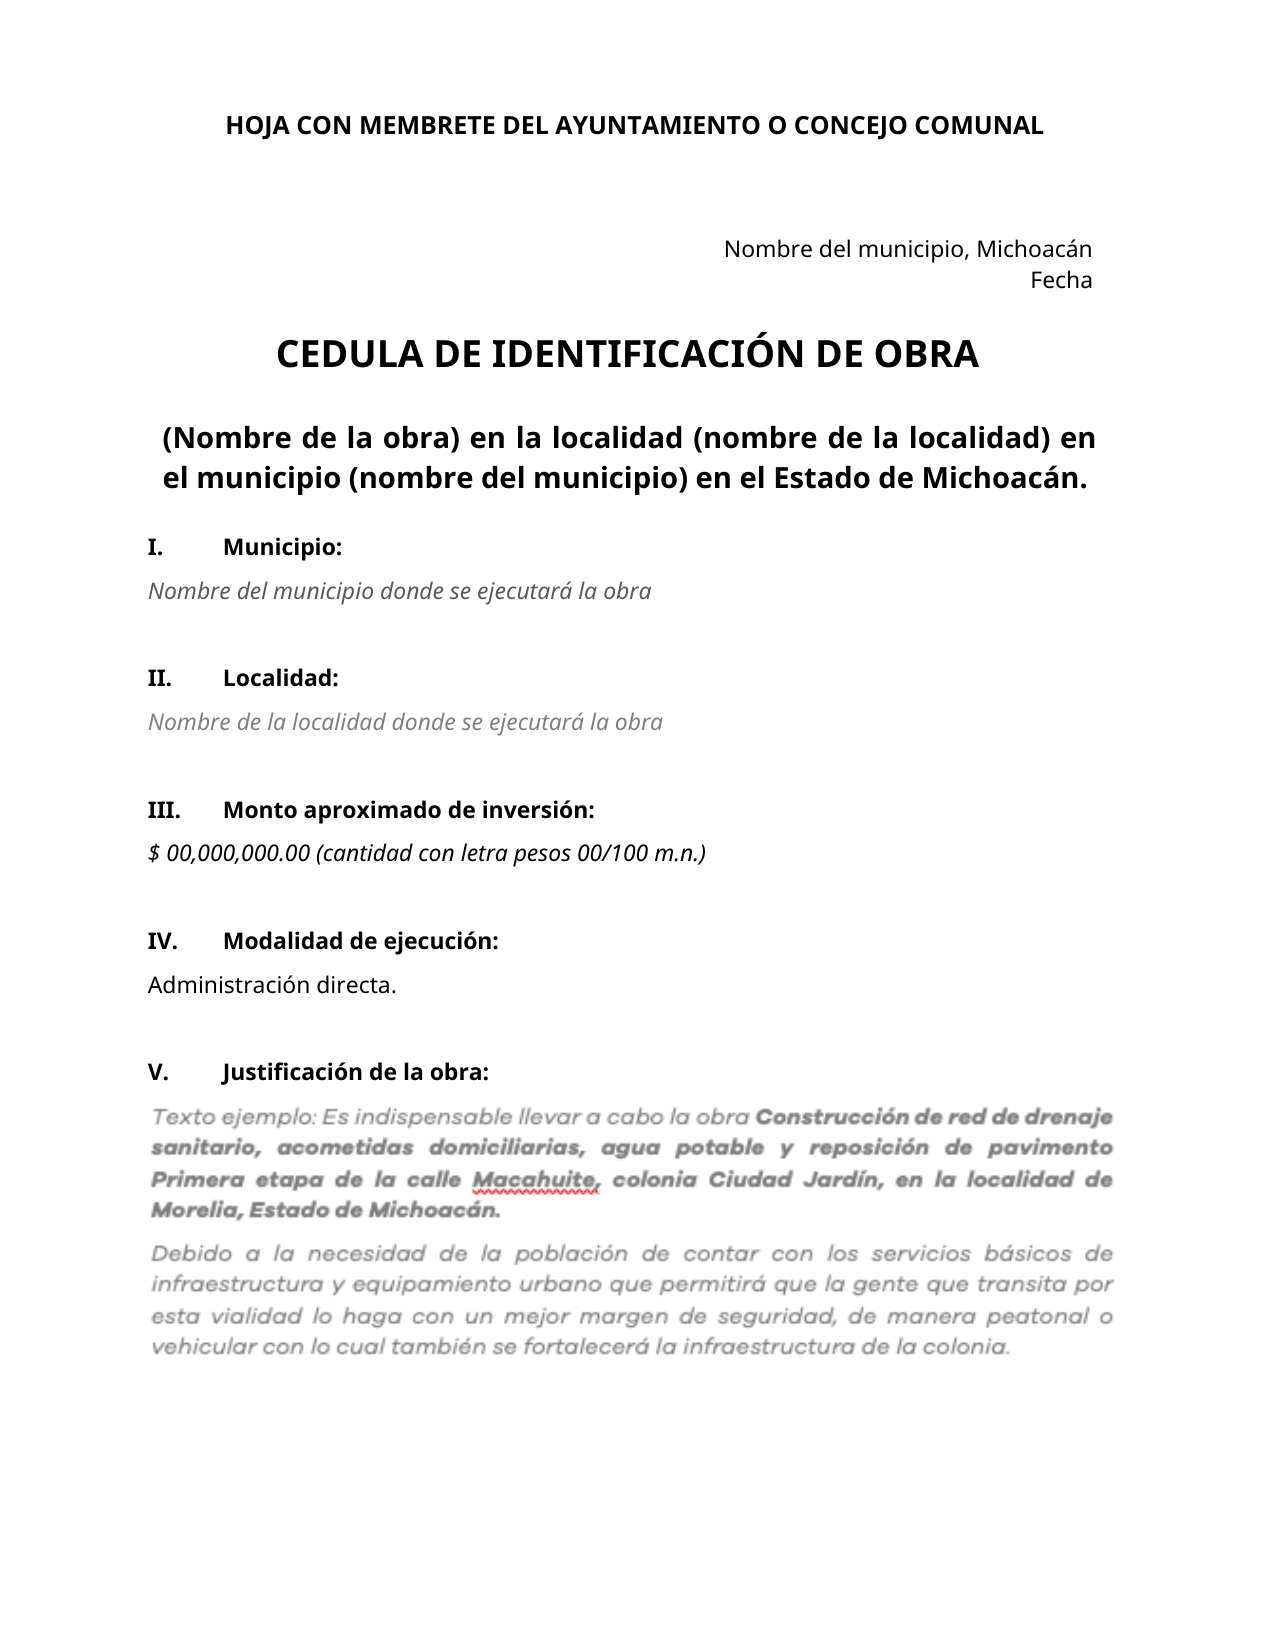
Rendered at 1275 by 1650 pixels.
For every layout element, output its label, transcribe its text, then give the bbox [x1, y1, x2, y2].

text Administración directa. [148, 969, 1098, 1000]
text $ 00,000,000.00 (cantidad con letra pesos 00/100 m.n.) [148, 837, 1098, 869]
text (Nombre de la obra) en la localidad (nombre de la localidad) en el municipio (nombre del municipio) en el Estado de Michoacán. [162, 418, 1098, 497]
text Nombre del municipio donde se ejecutará la obra [148, 575, 1098, 606]
text Nombre del municipio, Michoacán [74, 233, 1093, 264]
text CEDULA DE IDENTIFICACIÓN DE OBRA [74, 327, 1181, 378]
list Justificación de la obra: [148, 1056, 1098, 1087]
list Localidad: [148, 662, 1098, 694]
list Municipio: [148, 531, 1098, 562]
picture [129, 1100, 1141, 1381]
list Monto aproximado de inversión: [148, 794, 1098, 825]
text Fecha [74, 264, 1093, 296]
list Modalidad de ejecución: [148, 925, 1098, 956]
text Nombre de la localidad donde se ejecutará la obra [148, 706, 1098, 737]
